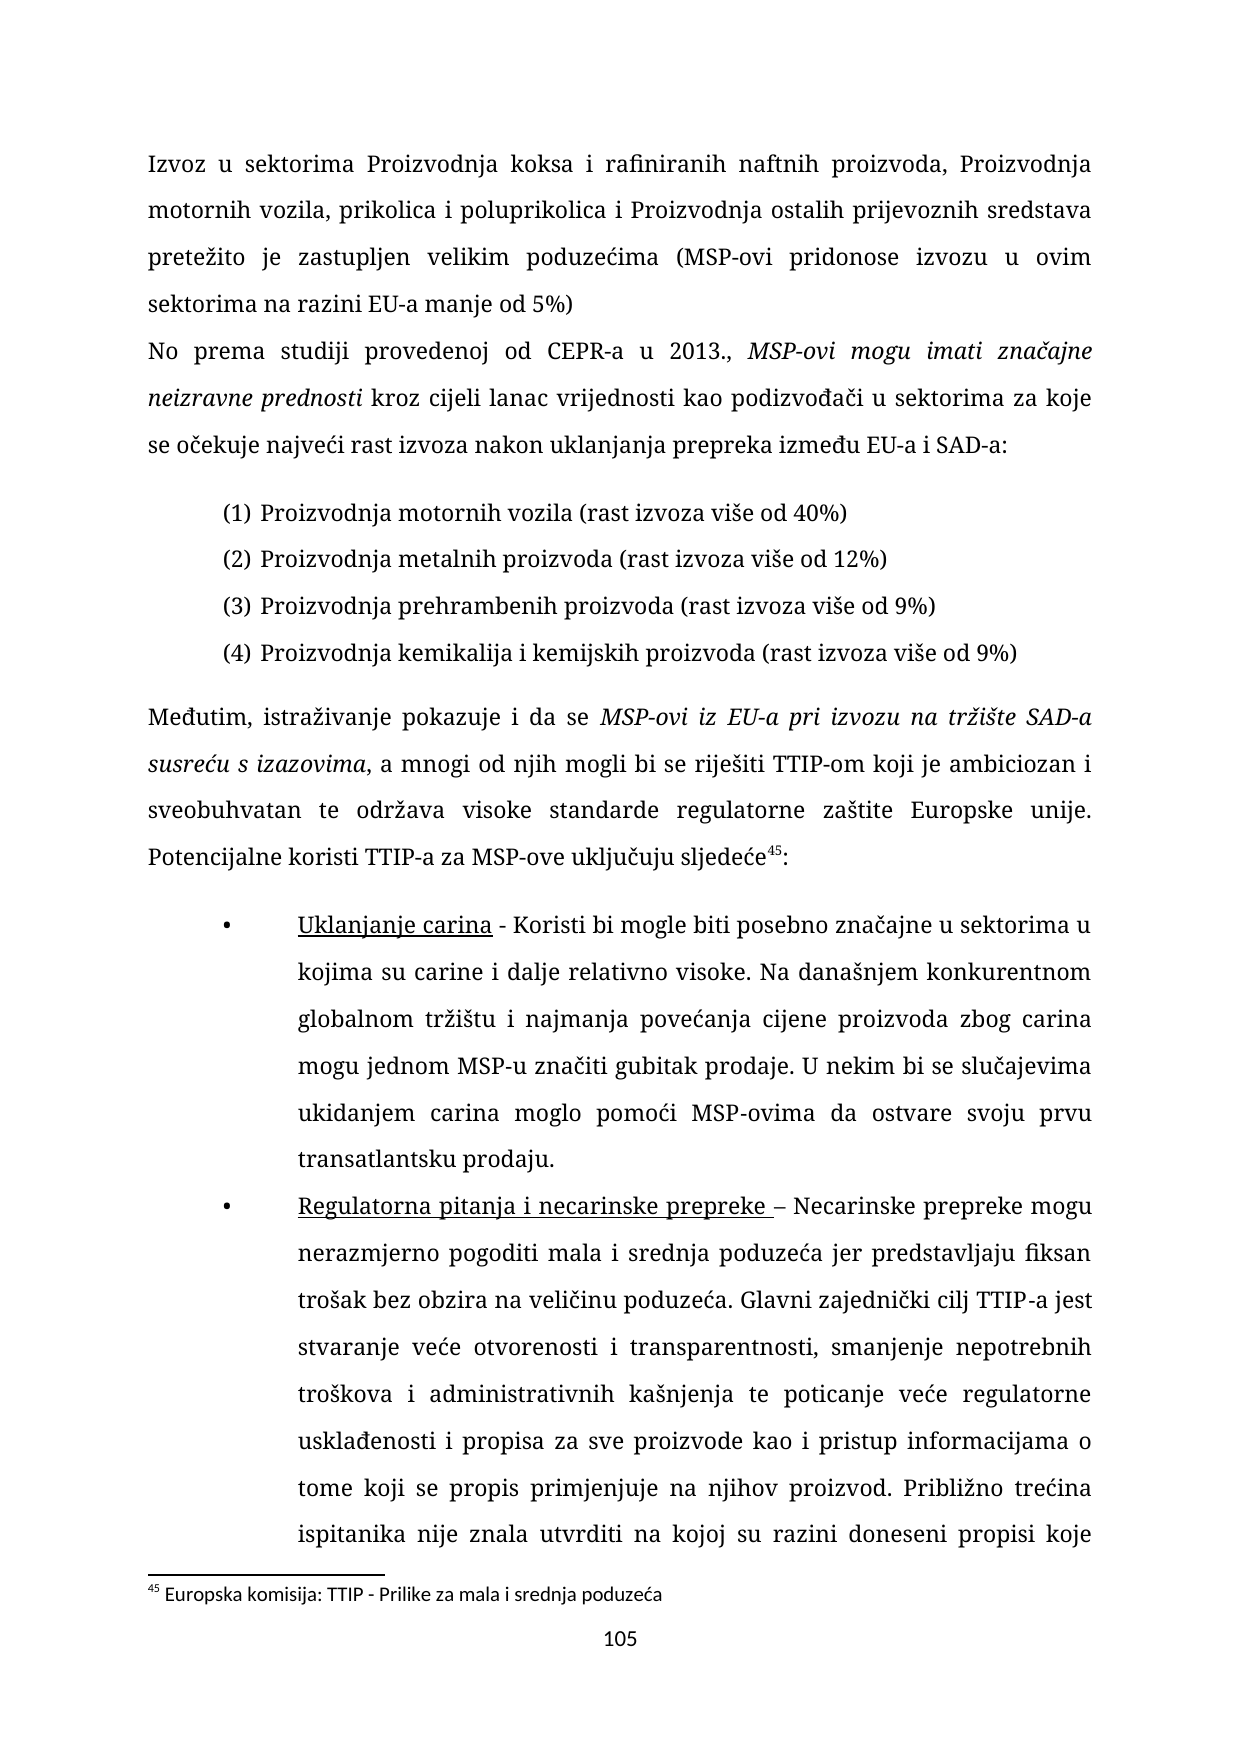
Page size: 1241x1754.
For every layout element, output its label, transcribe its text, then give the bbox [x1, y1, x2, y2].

text No prema studiji provedenoj od CEPR-a u 2013., MSP-ovi mogu imati značajne neizravne prednosti kroz cijeli lanac vrijednosti kao podizvođači u sektorima za koje se očekuje najveći rast izvoza nakon uklanjanja prepreka između EU-a i SAD-a: [148, 335, 1093, 460]
list Proizvodnja motornih vozila (rast izvoza više od 40%) [223, 497, 1093, 528]
list Uklanjanje carina - Koristi bi mogle biti posebno značajne u sektorima u kojima su carine i dalje relativno visoke. Na današnjem konkurentnom globalnom tržištu i najmanja povećanja cijene proizvoda zbog carina mogu jednom MSP‑u značiti gubitak prodaje. U nekim bi se slučajevima ukidanjem carina moglo pomoći MSP‑ovima da ostvare svoju prvu transatlantsku prodaju. [223, 909, 1093, 1175]
text Međutim, istraživanje pokazuje i da se MSP-ovi iz EU-a pri izvozu na tržište SAD-a susreću s izazovima, a mnogi od njih mogli bi se riješiti TTIP-om koji je ambiciozan i sveobuhvatan te održava visoke standarde regulatorne zaštite Europske unije. Potencijalne koristi TTIP-a za MSP-ove uključuju sljedeće: [148, 701, 1093, 873]
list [223, 1190, 1093, 1550]
list Proizvodnja prehrambenih proizvoda (rast izvoza više od 9%) [223, 590, 1093, 622]
text Izvoz u sektorima Proizvodnja koksa i rafiniranih naftnih proizvoda, Proizvodnja motornih vozila, prikolica i poluprikolica i Proizvodnja ostalih prijevoznih sredstava pretežito je zastupljen velikim poduzećima (MSP-ovi pridonose izvozu u ovim sektorima na razini EU-a manje od 5%) [148, 148, 1093, 319]
list Proizvodnja metalnih proizvoda (rast izvoza više od 12%) [223, 543, 1093, 575]
list Proizvodnja kemikalija i kemijskih proizvoda (rast izvoza više od 9%) [223, 637, 1093, 668]
